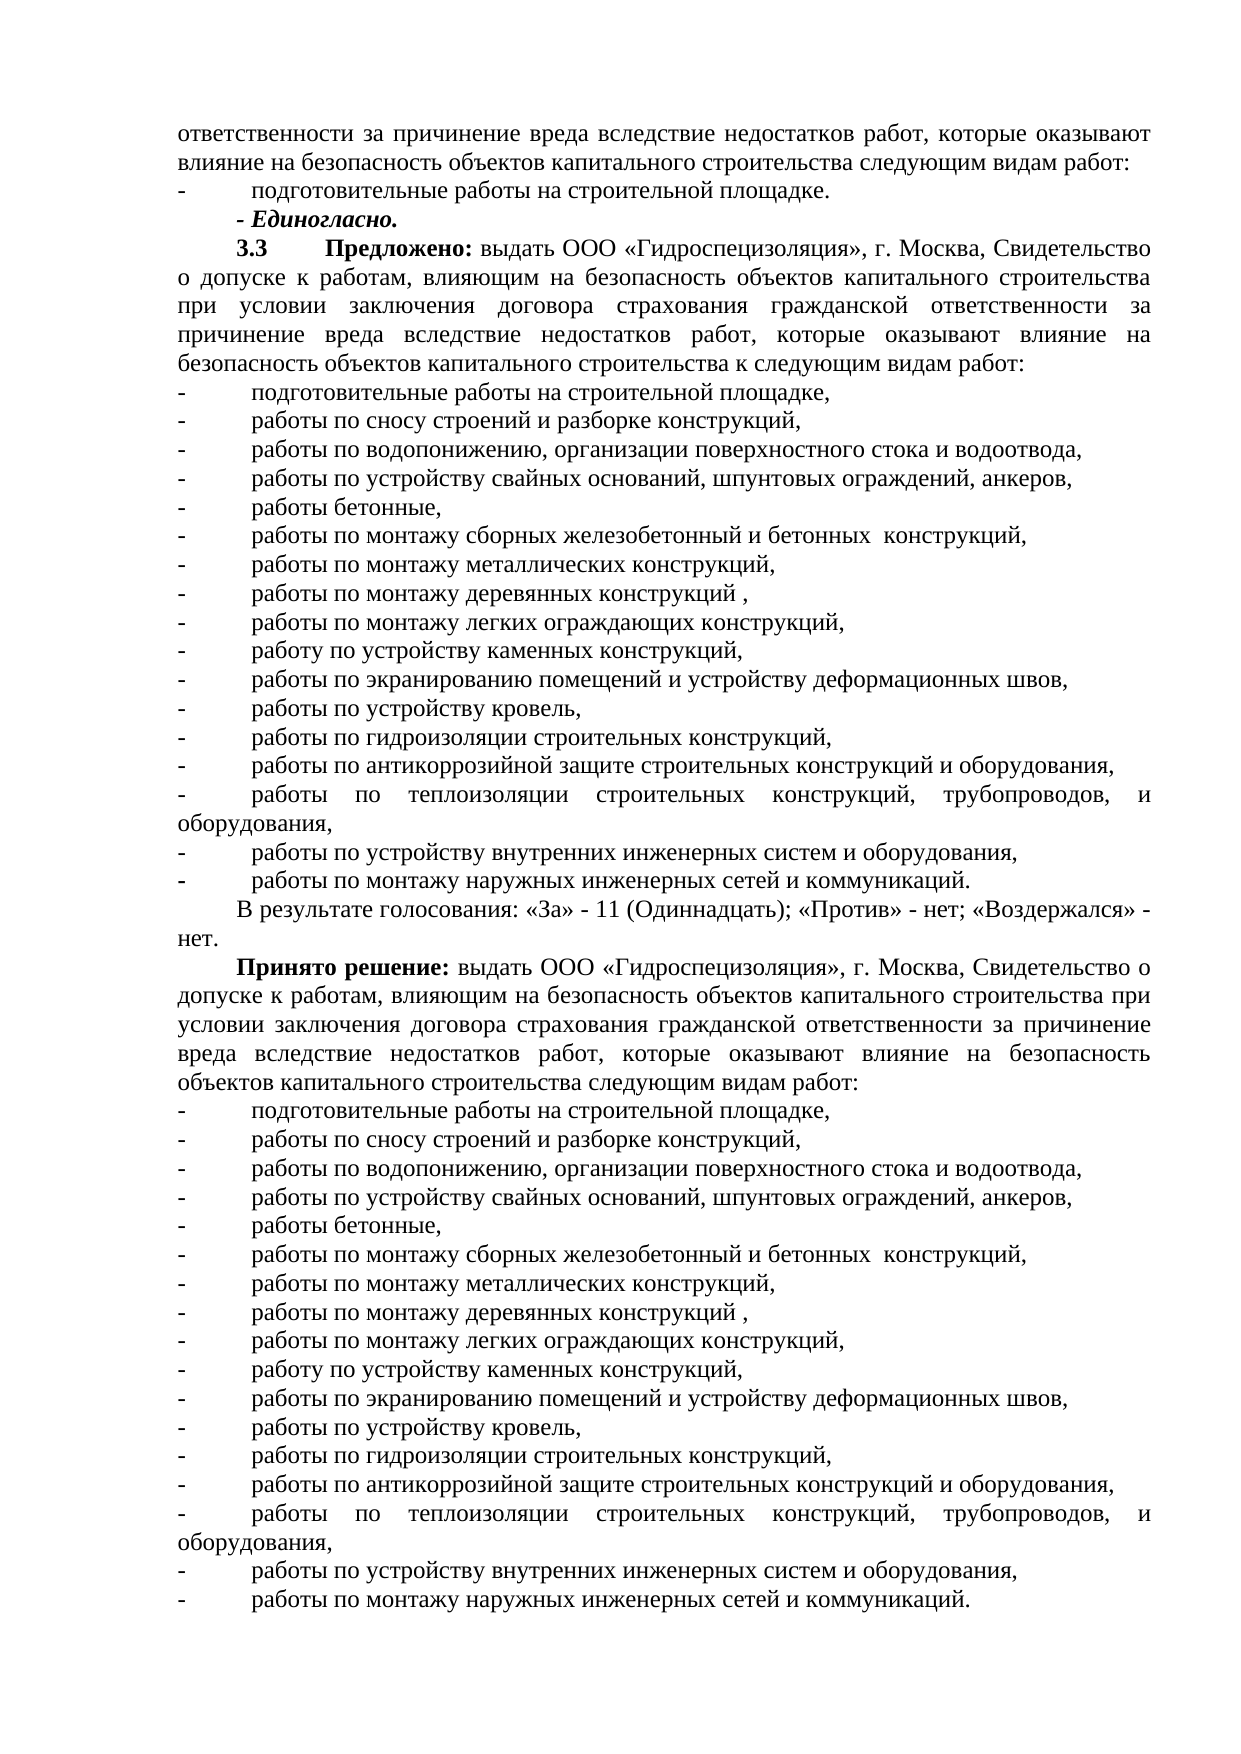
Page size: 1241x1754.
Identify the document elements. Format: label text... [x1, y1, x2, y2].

list работу по устройству каменных конструкций, [177, 636, 1152, 664]
list работы по монтажу металлических конструкций, [177, 549, 1152, 578]
list работы по монтажу металлических конструкций, [177, 1268, 1152, 1297]
list подготовительные работы на строительной площадке, [177, 1096, 1152, 1124]
list работы по монтажу деревянных конструкций , [177, 1297, 1152, 1326]
list работы по антикоррозийной защите строительных конструкций и оборудования, [177, 751, 1152, 779]
list работы по сносу строений и разборке конструкций, [177, 1124, 1152, 1153]
list работы по устройству свайных оснований, шпунтовых ограждений, анкеров, [177, 463, 1152, 492]
list работы по монтажу деревянных конструкций , [177, 578, 1152, 607]
list работы бетонные, [177, 1211, 1152, 1239]
list работы по экранированию помещений и устройству деформационных швов, [177, 1383, 1152, 1412]
list работы по устройству кровель, [177, 693, 1152, 722]
list работы по экранированию помещений и устройству деформационных швов, [177, 664, 1152, 693]
list Предложено: выдать ООО «Гидроспецизоляция», г. Москва, Свидетельство о допуске к работам, влияющим на безопасность объектов капитального строительства при условии заключения договора страхования гражданской ответственности за причинение вреда вследствие недостатков работ, которые оказывают влияние на безопасность объектов капитального строительства к следующим видам работ: [177, 233, 1152, 377]
list подготовительные работы на строительной площадке. [177, 176, 1152, 204]
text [177, 118, 1152, 176]
list работы по водопонижению, организации поверхностного стока и водоотвода, [177, 1153, 1152, 1182]
list работы по сносу строений и разборке конструкций, [177, 406, 1152, 434]
list работы по монтажу сборных железобетонный и бетонных конструкций, [177, 521, 1152, 549]
text В результате голосования: «За» - 11 (Одиннадцать); «Против» - нет; «Воздержался» - нет. [177, 894, 1152, 952]
list работы по теплоизоляции строительных конструкций, трубопроводов, и оборудования, [177, 779, 1152, 837]
list работы по устройству внутренних инженерных систем и оборудования, [177, 837, 1152, 866]
list работы по монтажу наружных инженерных сетей и коммуникаций. [177, 866, 1152, 894]
list работы по водопонижению, организации поверхностного стока и водоотвода, [177, 434, 1152, 463]
text Принято решение: выдать ООО «Гидроспецизоляция», г. Москва, Свидетельство о допуске к работам, влияющим на безопасность объектов капитального строительства при условии заключения договора страхования гражданской ответственности за причинение вреда вследствие недостатков работ, которые оказывают влияние на безопасность объектов капитального строительства следующим видам работ: [177, 952, 1152, 1096]
list работы по монтажу сборных железобетонный и бетонных конструкций, [177, 1239, 1152, 1268]
list работы по монтажу легких ограждающих конструкций, [177, 607, 1152, 636]
list работы по гидроизоляции строительных конструкций, [177, 722, 1152, 751]
list работы по устройству кровель, [177, 1412, 1152, 1441]
list работы бетонные, [177, 492, 1152, 521]
list работы по антикоррозийной защите строительных конструкций и оборудования, [177, 1469, 1152, 1498]
list работы по монтажу наружных инженерных сетей и коммуникаций. [177, 1584, 1152, 1613]
list работы по теплоизоляции строительных конструкций, трубопроводов, и оборудования, [177, 1498, 1152, 1556]
list работы по устройству внутренних инженерных систем и оборудования, [177, 1556, 1152, 1584]
list работы по устройству свайных оснований, шпунтовых ограждений, анкеров, [177, 1182, 1152, 1211]
list работу по устройству каменных конструкций, [177, 1354, 1152, 1383]
text - Единогласно. [177, 204, 1152, 233]
list работы по гидроизоляции строительных конструкций, [177, 1441, 1152, 1469]
list работы по монтажу легких ограждающих конструкций, [177, 1326, 1152, 1354]
list подготовительные работы на строительной площадке, [177, 377, 1152, 406]
